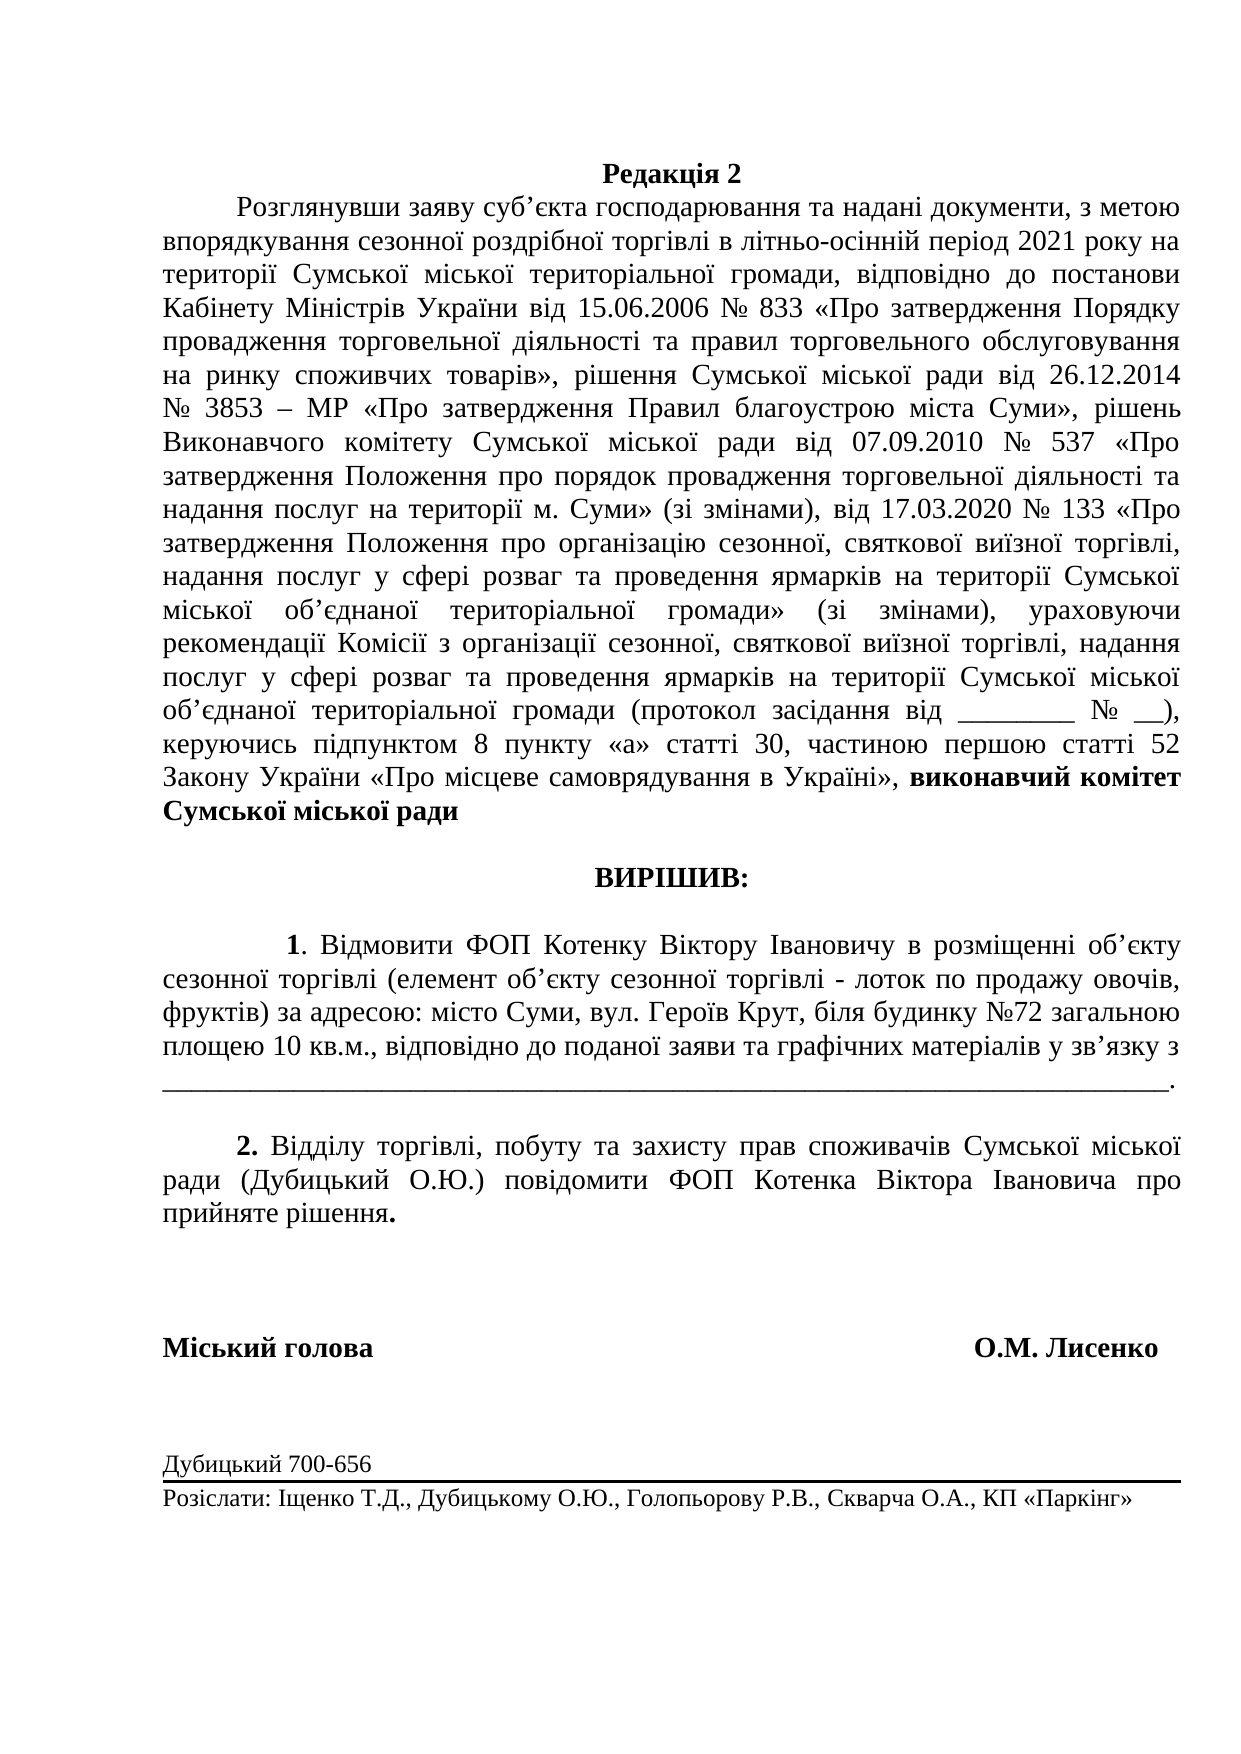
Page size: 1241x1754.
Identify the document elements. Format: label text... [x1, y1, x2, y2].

text Дубицький 700-656 [162, 1449, 1181, 1483]
text 1. Відмовити ФОП Котенку Віктору Івановичу в розміщенні об’єкту сезонної торгівлі (елемент об’єкту сезонної торгівлі - лоток по продажу овочів, фруктів) за адресою: місто Суми, вул. Героїв Крут, біля будинку №72 загальною площею 10 кв.м., відповідно до поданої заяви та графічних матеріалів у зв’язку з _____________________________________________________________________. [162, 927, 1181, 1095]
text Розглянувши заяву суб’єкта господарювання та надані документи, з метою впорядкування сезонної роздрібної торгівлі в літньо-осінній період 2021 року на території Сумської міської територіальної громади, відповідно до постанови Кабінету Міністрів України від 15.06.2006 № 833 «Про затвердження Порядку провадження торговельної діяльності та правил торговельного обслуговування на ринку споживчих товарів», рішення Сумської міської ради від 26.12.2014 № 3853 – МР «Про затвердження Правил благоустрою міста Суми», рішень Виконавчого комітету Сумської міської ради від 07.09.2010 № 537 «Про затвердження Положення про порядок провадження торговельної діяльності та надання послуг на території м. Суми» (зі змінами), від 17.03.2020 № 133 «Про затвердження Положення про організацію сезонної, святкової виїзної торгівлі, надання послуг у сфері розваг та проведення ярмарків на території Сумської міської об’єднаної територіальної громади» (зі змінами), ураховуючи рекомендації Комісії з організації сезонної, святкової виїзної торгівлі, надання послуг у сфері розваг та проведення ярмарків на території Сумської міської об’єднаної територіальної громади (протокол засідання від ________ № __), керуючись підпунктом 8 пункту «а» статті 30, частиною першою статті 52 Закону України «Про місцеве самоврядування в Україні», виконавчий комітет Сумської міської ради [162, 189, 1181, 827]
text 2. Відділу торгівлі, побуту та захисту прав споживачів Сумської міської ради (Дубицький О.Ю.) повідомити ФОП Котенка Віктора Івановича про прийняте рішення. [162, 1128, 1181, 1229]
text Розіслати: Іщенко Т.Д., Дубицькому О.Ю., Голопьорову Р.В., Скварча О.А., КП «Паркінг» [162, 1483, 1181, 1512]
text ВИРІШИВ: [162, 860, 1181, 894]
text Міський голова О.М. Лисенко [162, 1330, 1181, 1363]
text Редакція 2 [162, 156, 1181, 189]
